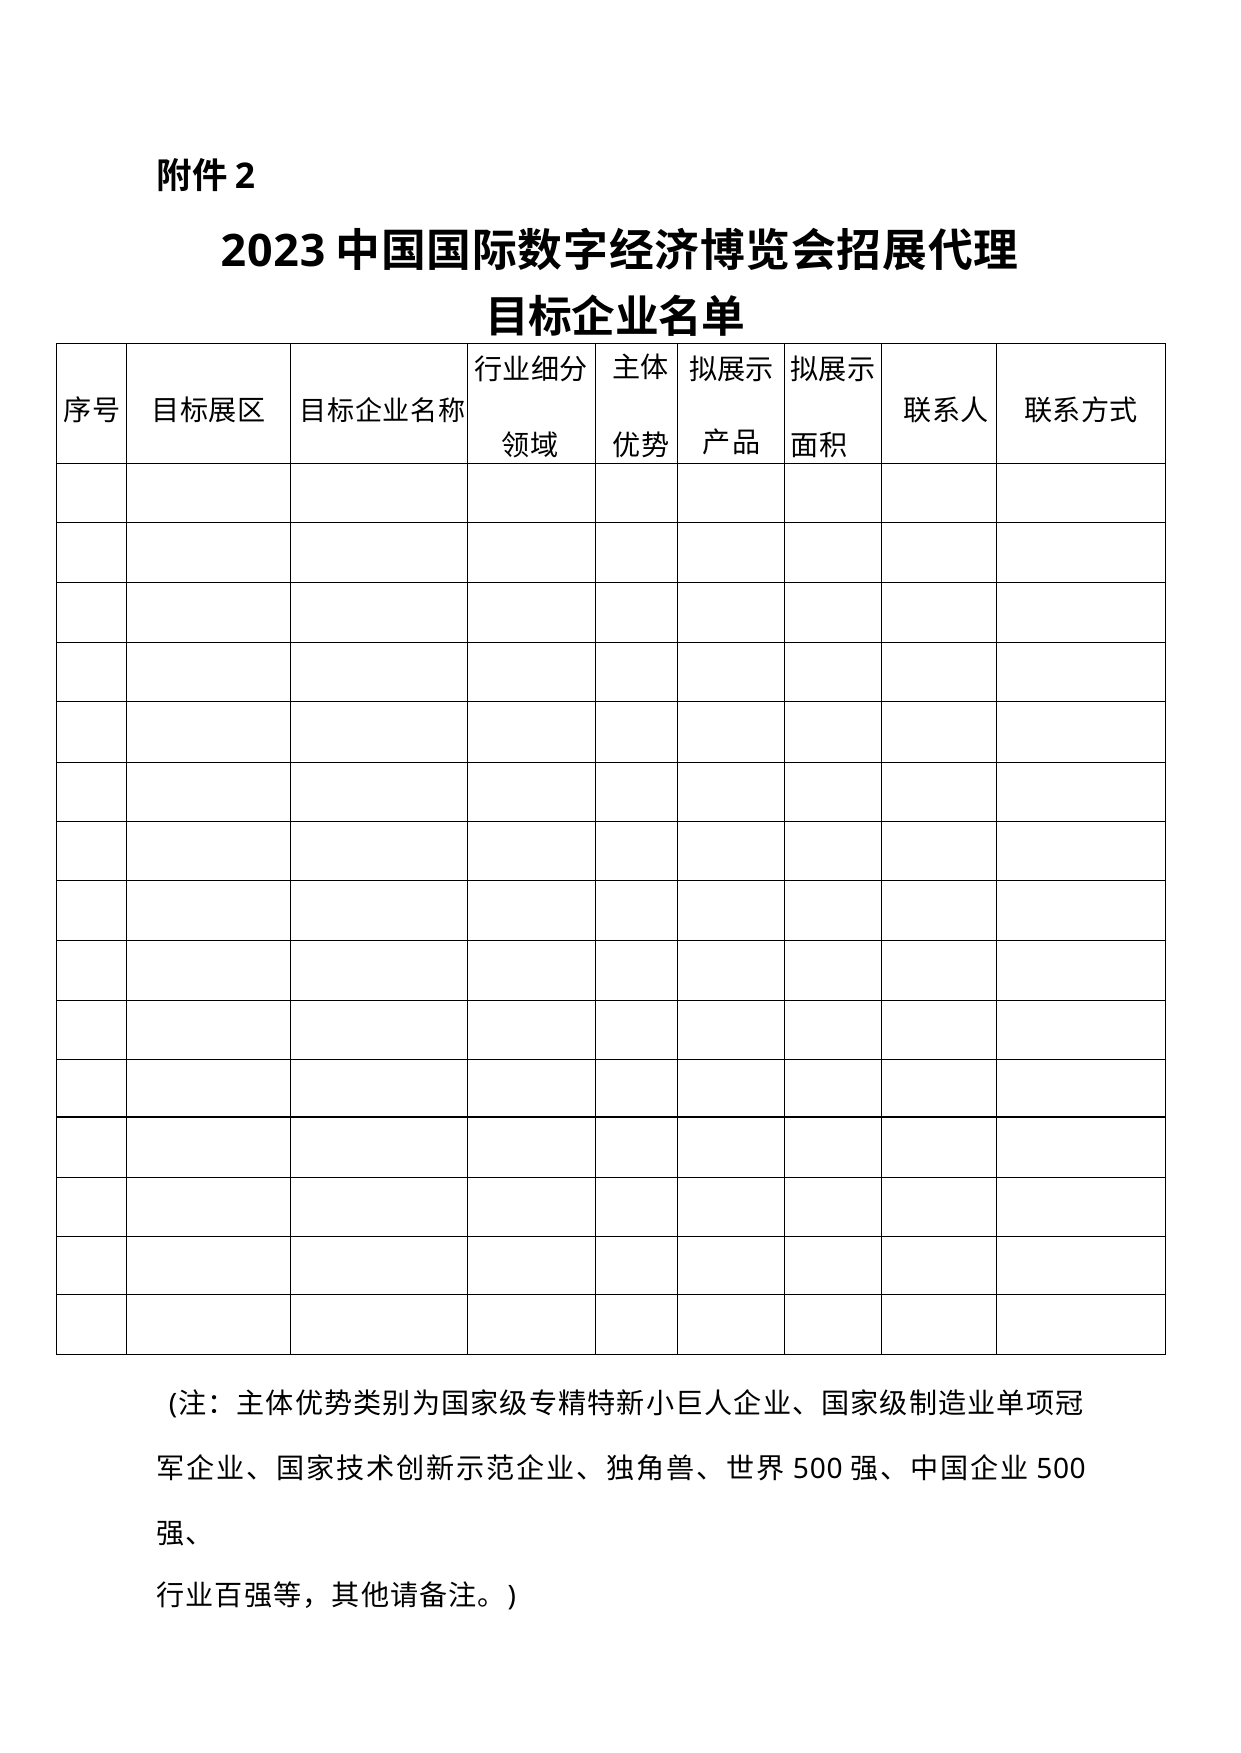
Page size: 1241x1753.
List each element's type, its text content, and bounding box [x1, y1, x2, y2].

table_cell [785, 1060, 881, 1116]
text 目标企业名单 [485, 290, 1167, 343]
table_cell [882, 1001, 996, 1059]
table_cell [882, 1060, 996, 1116]
table_cell [596, 1060, 677, 1116]
table_cell [785, 643, 881, 701]
table_cell [678, 1178, 784, 1236]
table_cell [127, 1001, 290, 1059]
table_cell [678, 1060, 784, 1116]
table_cell [127, 1118, 290, 1177]
table_cell [882, 464, 996, 522]
table_cell [291, 881, 467, 939]
table_cell [596, 881, 677, 939]
table_cell [785, 702, 881, 762]
table_cell [127, 523, 290, 582]
table_cell [468, 1237, 595, 1294]
table_cell [997, 1118, 1165, 1177]
table_cell [468, 1295, 595, 1354]
table_cell [291, 1237, 467, 1294]
table_cell [57, 881, 126, 939]
table_cell [997, 822, 1165, 880]
table_cell [678, 881, 784, 939]
text 附件2 [157, 150, 1167, 198]
table_cell [468, 941, 595, 1000]
table_cell [997, 941, 1165, 1000]
table_cell [291, 1060, 467, 1116]
table_header 目标展区 [127, 344, 290, 463]
table_cell [785, 523, 881, 582]
table_header 联系人 [882, 344, 996, 463]
table_cell [57, 822, 126, 880]
table_cell [127, 583, 290, 642]
table_cell [678, 1001, 784, 1059]
table_cell [785, 1178, 881, 1236]
table_cell [678, 702, 784, 762]
table_header 拟展示 面积 [785, 344, 881, 463]
table_cell [596, 1001, 677, 1059]
table_cell [678, 523, 784, 582]
table_cell [997, 1001, 1165, 1059]
table_cell [57, 702, 126, 762]
table_header 主体 优势 [596, 344, 677, 463]
table_cell [127, 822, 290, 880]
table_cell [468, 1178, 595, 1236]
table_cell [997, 464, 1165, 522]
table_cell [678, 464, 784, 522]
table_cell [882, 583, 996, 642]
text (注：主体优势类别为国家级专精特新小巨人企业、国家级制造业单项冠 军企业、国家技术创新示范企业、独角兽、世界500强、中国企业500强、 [156, 1381, 1086, 1552]
table_cell [785, 1295, 881, 1354]
table_cell [291, 1118, 467, 1177]
table_cell [57, 583, 126, 642]
table_cell [57, 1060, 126, 1116]
table_cell [291, 822, 467, 880]
table_cell [596, 643, 677, 701]
table_cell [127, 881, 290, 939]
table_cell [468, 583, 595, 642]
table_cell [127, 1295, 290, 1354]
table_cell [291, 941, 467, 1000]
table_cell [785, 1237, 881, 1294]
table_cell [596, 1118, 677, 1177]
table_cell [57, 1001, 126, 1059]
table_cell [997, 1237, 1165, 1294]
table_cell [596, 822, 677, 880]
table_cell [291, 523, 467, 582]
table_cell [882, 1178, 996, 1236]
table_cell [678, 941, 784, 1000]
table_cell [997, 523, 1165, 582]
table_cell [127, 643, 290, 701]
table_cell [997, 763, 1165, 821]
table_cell [468, 464, 595, 522]
table_cell [997, 702, 1165, 762]
table_cell [596, 583, 677, 642]
table_cell [882, 1237, 996, 1294]
table_cell [882, 643, 996, 701]
table_cell [291, 763, 467, 821]
table_cell [468, 1118, 595, 1177]
table_cell [57, 643, 126, 701]
table_cell [291, 1001, 467, 1059]
table_cell [785, 583, 881, 642]
table_cell [57, 1295, 126, 1354]
table_cell [57, 1178, 126, 1236]
table_cell [785, 881, 881, 939]
table_cell [596, 941, 677, 1000]
table_cell [596, 464, 677, 522]
text 行业百强等，其他请备注。) [156, 1576, 1167, 1613]
table_cell [997, 1060, 1165, 1116]
table_cell [997, 881, 1165, 939]
table_cell [57, 763, 126, 821]
table_cell [882, 1118, 996, 1177]
table_cell [468, 1060, 595, 1116]
table_cell [997, 1178, 1165, 1236]
table_cell [678, 763, 784, 821]
table_cell [127, 1237, 290, 1294]
table_cell [997, 583, 1165, 642]
table_cell [882, 881, 996, 939]
table_cell [127, 1178, 290, 1236]
table_cell [678, 1237, 784, 1294]
table_cell [596, 1178, 677, 1236]
table_cell [882, 763, 996, 821]
table_cell [997, 1295, 1165, 1354]
table_cell [596, 763, 677, 821]
table_cell [468, 643, 595, 701]
table_cell [785, 941, 881, 1000]
table_cell [596, 702, 677, 762]
table_cell [678, 1118, 784, 1177]
table_cell [127, 1060, 290, 1116]
table_cell [57, 1118, 126, 1177]
table_cell [882, 941, 996, 1000]
table_cell [678, 822, 784, 880]
table_cell [57, 523, 126, 582]
table_cell [997, 643, 1165, 701]
table_cell [468, 1001, 595, 1059]
table_cell [468, 702, 595, 762]
table_header 序号 [57, 344, 126, 463]
table_cell [127, 464, 290, 522]
table_cell [882, 523, 996, 582]
table_cell [678, 583, 784, 642]
table_cell [291, 1295, 467, 1354]
table_cell [678, 1295, 784, 1354]
table_cell [291, 464, 467, 522]
table_cell [127, 763, 290, 821]
table_cell [785, 1001, 881, 1059]
table_cell [596, 1237, 677, 1294]
table_header 联系方式 [997, 344, 1165, 463]
table_cell [882, 702, 996, 762]
table_cell [678, 643, 784, 701]
table_cell [57, 464, 126, 522]
table_cell [468, 822, 595, 880]
table_cell [596, 523, 677, 582]
table_cell [127, 702, 290, 762]
table_cell [291, 1178, 467, 1236]
table_cell [291, 583, 467, 642]
table_cell [127, 941, 290, 1000]
table_cell [882, 1295, 996, 1354]
table_cell [882, 822, 996, 880]
table_cell [291, 643, 467, 701]
table_cell [468, 763, 595, 821]
table_cell [785, 464, 881, 522]
table_header 目标企业名称 [291, 344, 467, 463]
table_header 拟展示 产品 [678, 344, 784, 463]
table_cell [785, 1118, 881, 1177]
table_header 行业细分 领域 [468, 344, 595, 463]
table_cell [468, 881, 595, 939]
table_cell [468, 523, 595, 582]
text 2023中国国际数字经济博览会招展代理 [220, 219, 1167, 278]
table_cell [785, 763, 881, 821]
table_cell [785, 822, 881, 880]
table_cell [291, 702, 467, 762]
table_cell [57, 1237, 126, 1294]
table_cell [57, 941, 126, 1000]
table_cell [596, 1295, 677, 1354]
